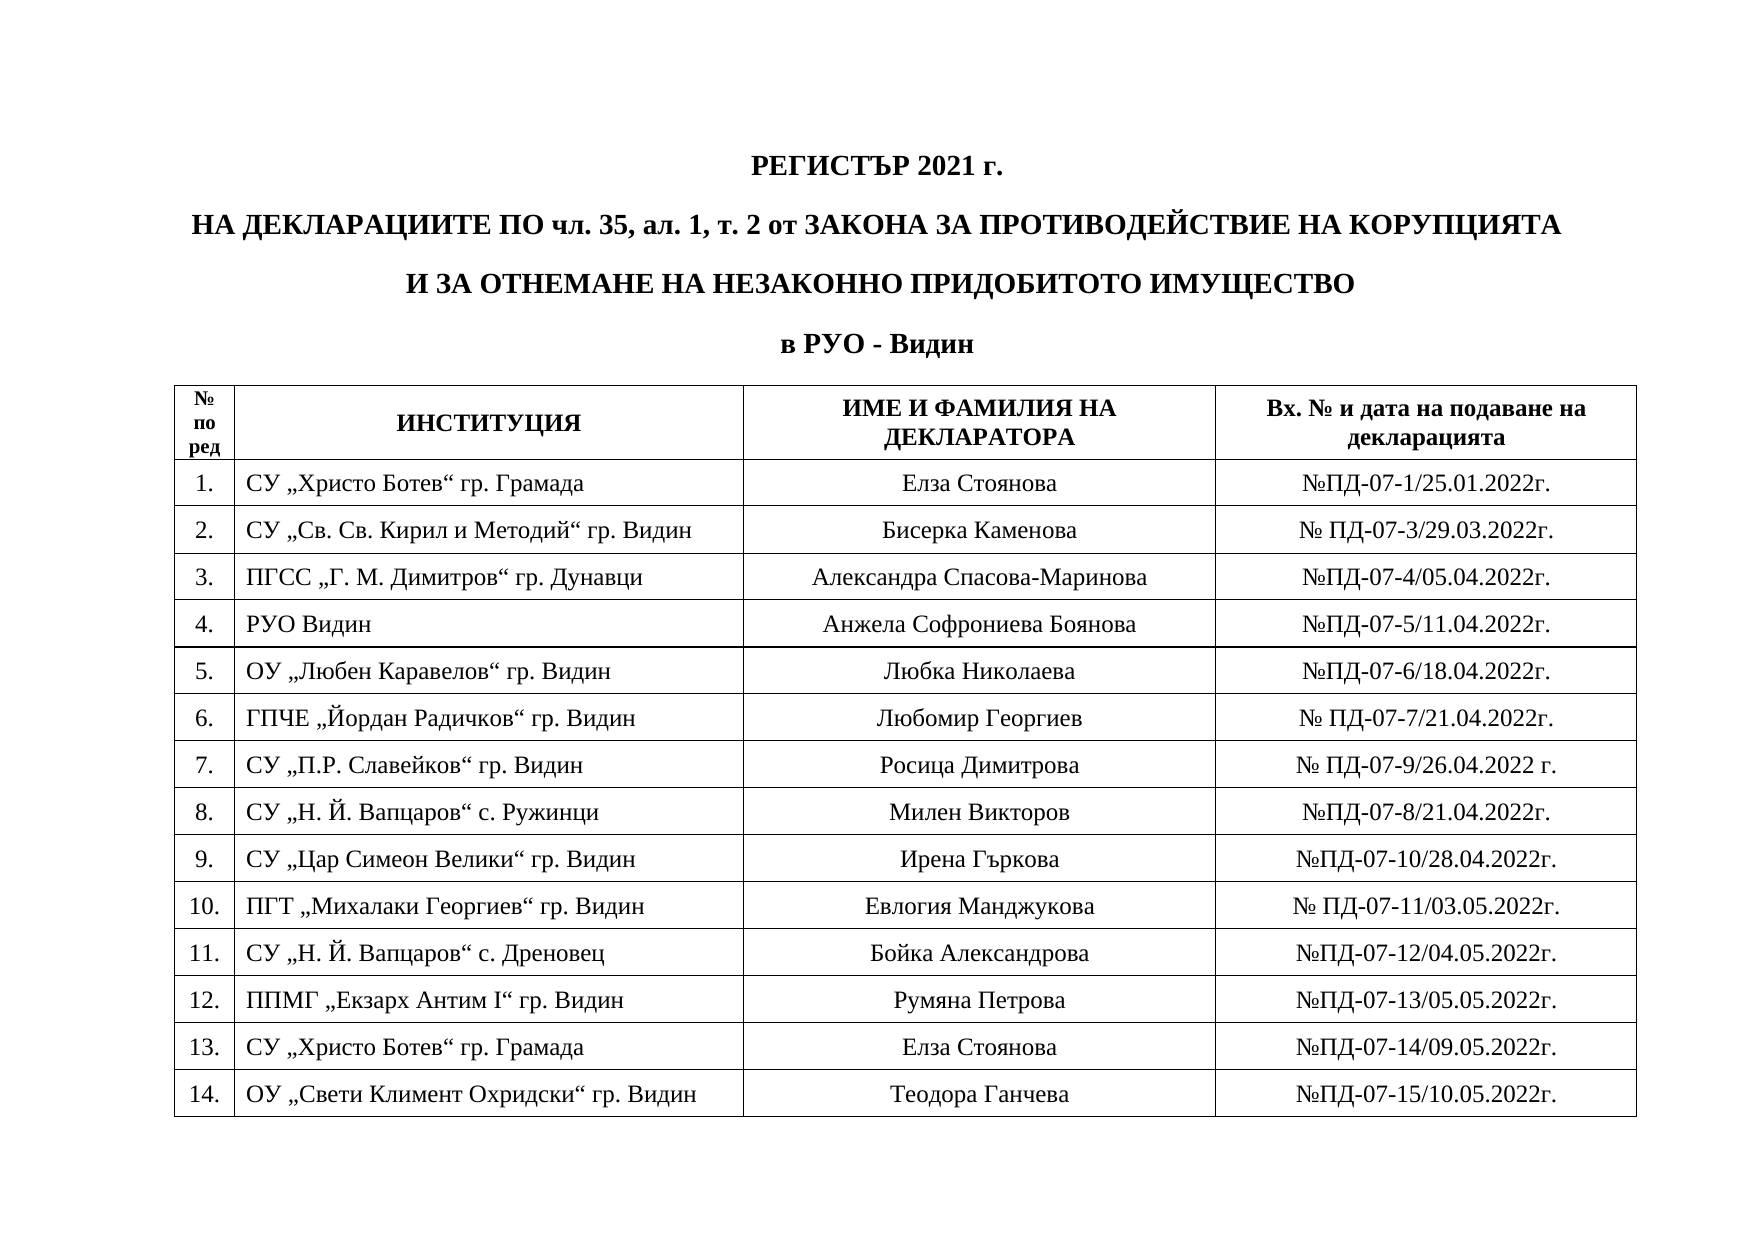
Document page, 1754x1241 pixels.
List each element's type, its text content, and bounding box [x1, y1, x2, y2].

table_cell 6. [175, 694, 234, 740]
table_cell №ПД-07-1/25.01.2022г. [1216, 460, 1636, 505]
table_cell ОУ „Любен Каравелов“ гр. Видин [235, 648, 743, 693]
table_cell №ПД-07-15/10.05.2022г. [1216, 1070, 1636, 1116]
table_cell № ПД-07-7/21.04.2022г. [1216, 694, 1636, 740]
table_cell №ПД-07-4/05.04.2022г. [1216, 554, 1636, 599]
table_cell №ПД-07-8/21.04.2022г. [1216, 788, 1636, 834]
table_cell 13. [175, 1023, 234, 1069]
table_cell 4. [175, 600, 234, 646]
table_header ИМЕ И ФАМИЛИЯ НА ДЕКЛАРАТОРА [744, 386, 1215, 458]
table_cell 9. [175, 835, 234, 881]
table_cell Елза Стоянова [744, 460, 1215, 505]
table_header № по ред [175, 386, 234, 458]
table_cell №ПД-07-14/09.05.2022г. [1216, 1023, 1636, 1069]
table_cell Румяна Петрова [744, 976, 1215, 1022]
table_cell № ПД-07-9/26.04.2022 г. [1216, 741, 1636, 787]
table_cell Любка Николаева [744, 648, 1215, 693]
table_cell Милен Викторов [744, 788, 1215, 834]
table_cell РУО Видин [235, 600, 743, 646]
table_cell СУ „Н. Й. Вапцаров“ с. Ружинци [235, 788, 743, 834]
text РЕГИСТЪР 2021 г. [89, 148, 1665, 181]
text в РУО - Видин [89, 326, 1665, 359]
table_cell ППМГ „Екзарх Антим I“ гр. Видин [235, 976, 743, 1022]
table_cell СУ „Св. Св. Кирил и Методий“ гр. Видин [235, 506, 743, 552]
table_cell Теодора Ганчева [744, 1070, 1215, 1116]
table_cell Любомир Георгиев [744, 694, 1215, 740]
table_cell Ирена Гъркова [744, 835, 1215, 881]
table_cell 14. [175, 1070, 234, 1116]
table_cell №ПД-07-6/18.04.2022г. [1216, 648, 1636, 693]
table_cell Александра Спасова-Маринова [744, 554, 1215, 599]
table_cell №ПД-07-13/05.05.2022г. [1216, 976, 1636, 1022]
table_cell СУ „П.Р. Славейков“ гр. Видин [235, 741, 743, 787]
table_cell 12. [175, 976, 234, 1022]
table_cell 5. [175, 648, 234, 693]
table_cell 11. [175, 929, 234, 975]
table_cell ОУ „Свети Климент Охридски“ гр. Видин [235, 1070, 743, 1116]
table_cell 3. [175, 554, 234, 599]
table_cell 7. [175, 741, 234, 787]
table_cell СУ „Н. Й. Вапцаров“ с. Дреновец [235, 929, 743, 975]
text НА ДЕКЛАРАЦИИТЕ ПО чл. 35, ал. 1, т. 2 от ЗАКОНА ЗА ПРОТИВОДЕЙСТВИЕ НА КОРУПЦИЯТА [89, 207, 1665, 241]
table_cell Анжела Софрониева Боянова [744, 600, 1215, 646]
table_cell №ПД-07-12/04.05.2022г. [1216, 929, 1636, 975]
table_cell 8. [175, 788, 234, 834]
table_cell 1. [175, 460, 234, 505]
table_cell СУ „Христо Ботев“ гр. Грамада [235, 1023, 743, 1069]
table_cell 10. [175, 882, 234, 928]
table_cell Евлогия Манджукова [744, 882, 1215, 928]
table_cell №ПД-07-5/11.04.2022г. [1216, 600, 1636, 646]
table_cell ГПЧЕ „Йордан Радичков“ гр. Видин [235, 694, 743, 740]
text И ЗА ОТНЕМАНЕ НА НЕЗАКОННО ПРИДОБИТОТО ИМУЩЕСТВО [89, 266, 1665, 300]
table_header ИНСТИТУЦИЯ [235, 386, 743, 458]
table_cell 2. [175, 506, 234, 552]
table_cell № ПД-07-3/29.03.2022г. [1216, 506, 1636, 552]
table_cell Елза Стоянова [744, 1023, 1215, 1069]
table_cell ПГТ „Михалаки Георгиев“ гр. Видин [235, 882, 743, 928]
table_cell СУ „Цар Симеон Велики“ гр. Видин [235, 835, 743, 881]
table_cell Росица Димитрова [744, 741, 1215, 787]
table_cell №ПД-07-10/28.04.2022г. [1216, 835, 1636, 881]
table_cell СУ „Христо Ботев“ гр. Грамада [235, 460, 743, 505]
table_cell ПГСС „Г. М. Димитров“ гр. Дунавци [235, 554, 743, 599]
table_cell Бисерка Каменова [744, 506, 1215, 552]
table_header Вх. № и дата на подаване на декларацията [1216, 386, 1636, 458]
table_cell № ПД-07-11/03.05.2022г. [1216, 882, 1636, 928]
table_cell Бойка Александрова [744, 929, 1215, 975]
